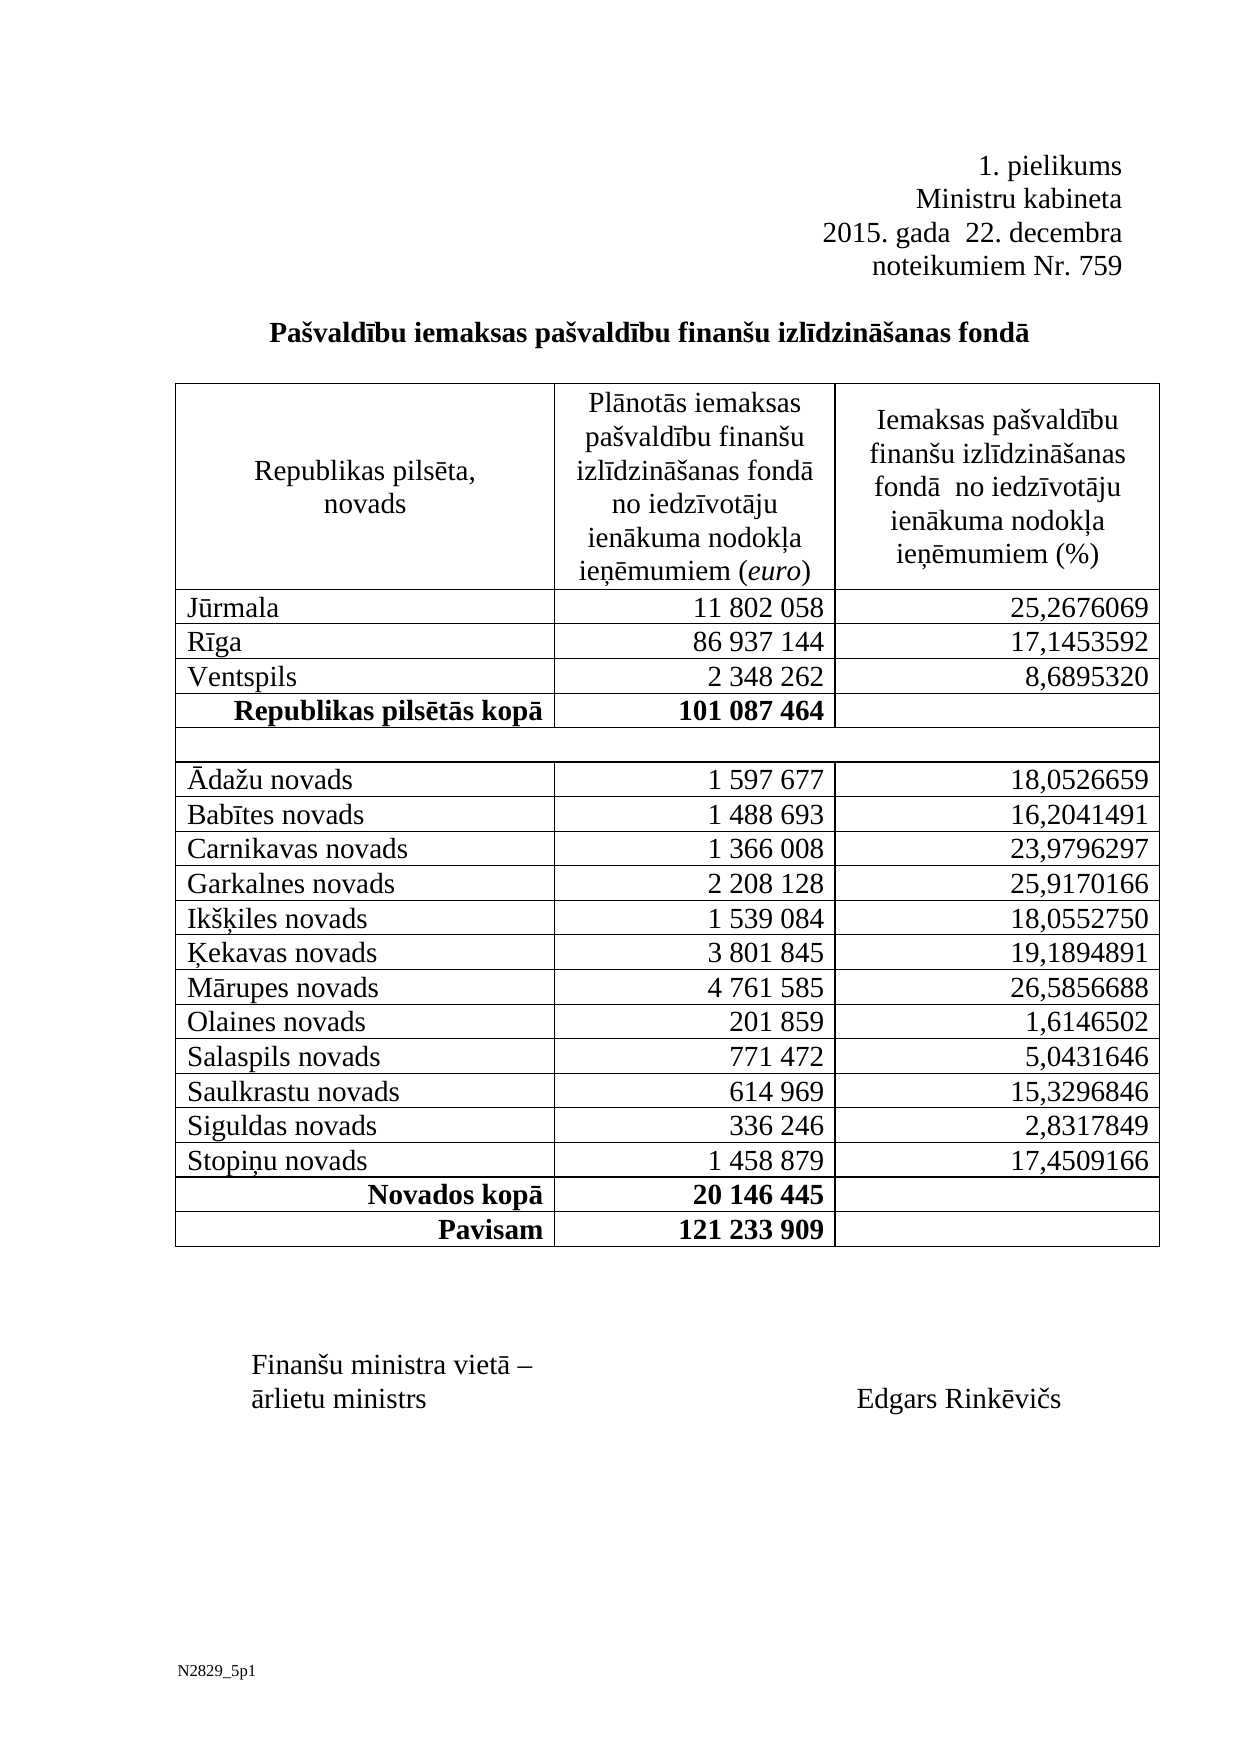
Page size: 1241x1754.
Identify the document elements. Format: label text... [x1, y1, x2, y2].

table_cell 1 458 879 [555, 1143, 834, 1176]
table_cell 20 146 445 [555, 1178, 834, 1211]
table_cell Salaspils novads [176, 1039, 554, 1073]
table_cell Jūrmala [176, 590, 554, 623]
table_cell [836, 1212, 1159, 1246]
table_cell 4 761 585 [555, 970, 834, 1003]
table_cell 771 472 [555, 1039, 834, 1073]
table_cell 11 802 058 [555, 590, 834, 623]
table_cell 18,0552750 [836, 901, 1159, 934]
table_cell 1 366 008 [555, 832, 834, 865]
table_cell Siguldas novads [176, 1108, 554, 1142]
table_cell 25,9170166 [836, 866, 1159, 900]
text ārlietu ministrs Edgars Rinkēvičs [177, 1381, 1122, 1414]
subtitle Pašvaldību iemaksas pašvaldību finanšu izlīdzināšanas fondā [177, 315, 1122, 349]
table_cell 2 348 262 [555, 659, 834, 692]
table_cell 23,9796297 [836, 832, 1159, 865]
table_cell 17,4509166 [836, 1143, 1159, 1176]
table_cell Stopiņu novads [176, 1143, 554, 1176]
table_cell Olaines novads [176, 1005, 554, 1038]
table_cell 15,3296846 [836, 1074, 1159, 1107]
table_cell 19,1894891 [836, 935, 1159, 969]
table_cell Republikas pilsētās kopā [176, 694, 554, 727]
table_cell 121 233 909 [555, 1212, 834, 1246]
table_cell [836, 1178, 1159, 1211]
table_cell 2 208 128 [555, 866, 834, 900]
table_cell 614 969 [555, 1074, 834, 1107]
table_cell 3 801 845 [555, 935, 834, 969]
text Finanšu ministra vietā – [177, 1347, 1122, 1381]
table_cell 16,2041491 [836, 797, 1159, 831]
table_cell Saulkrastu novads [176, 1074, 554, 1107]
table_cell Pavisam [176, 1212, 554, 1246]
text noteikumiem Nr. 759 [177, 248, 1122, 282]
table_cell Ādažu novads [176, 763, 554, 796]
table_cell 26,5856688 [836, 970, 1159, 1003]
table_cell Carnikavas novads [176, 832, 554, 865]
table_cell 5,0431646 [836, 1039, 1159, 1073]
table_cell 86 937 144 [555, 624, 834, 658]
table_cell 1 488 693 [555, 797, 834, 831]
table_cell Ventspils [176, 659, 554, 692]
table_cell 18,0526659 [836, 763, 1159, 796]
table_cell [176, 728, 1159, 761]
table_cell 17,1453592 [836, 624, 1159, 658]
text 2015. gada 22. decembra [177, 215, 1122, 248]
table_cell 8,6895320 [836, 659, 1159, 692]
table_cell Garkalnes novads [176, 866, 554, 900]
table_cell Mārupes novads [176, 970, 554, 1003]
table_cell Babītes novads [176, 797, 554, 831]
table_header Republikas pilsēta, novads [176, 384, 554, 589]
table_cell [836, 694, 1159, 727]
table_cell Novados kopā [176, 1178, 554, 1211]
table_cell 101 087 464 [555, 694, 834, 727]
table_header Iemaksas pašvaldību finanšu izlīdzināšanas fondā no iedzīvotāju ienākuma nodokļa ieņēmumiem (%) [836, 384, 1159, 589]
table_cell Ķekavas novads [176, 935, 554, 969]
table_cell 2,8317849 [836, 1108, 1159, 1142]
table_header Plānotās iemaksas pašvaldību finanšu izlīdzināšanas fondā no iedzīvotāju ienākuma nodokļa ieņēmumiem (euro) [555, 384, 834, 589]
table_cell 201 859 [555, 1005, 834, 1038]
table_cell Ikšķiles novads [176, 901, 554, 934]
text Ministru kabineta [177, 181, 1122, 215]
table_cell Rīga [176, 624, 554, 658]
table_cell 1 539 084 [555, 901, 834, 934]
table_cell 1,6146502 [836, 1005, 1159, 1038]
text 1. pielikums [177, 148, 1122, 181]
table_cell 1 597 677 [555, 763, 834, 796]
table_cell 25,2676069 [836, 590, 1159, 623]
table_cell 336 246 [555, 1108, 834, 1142]
